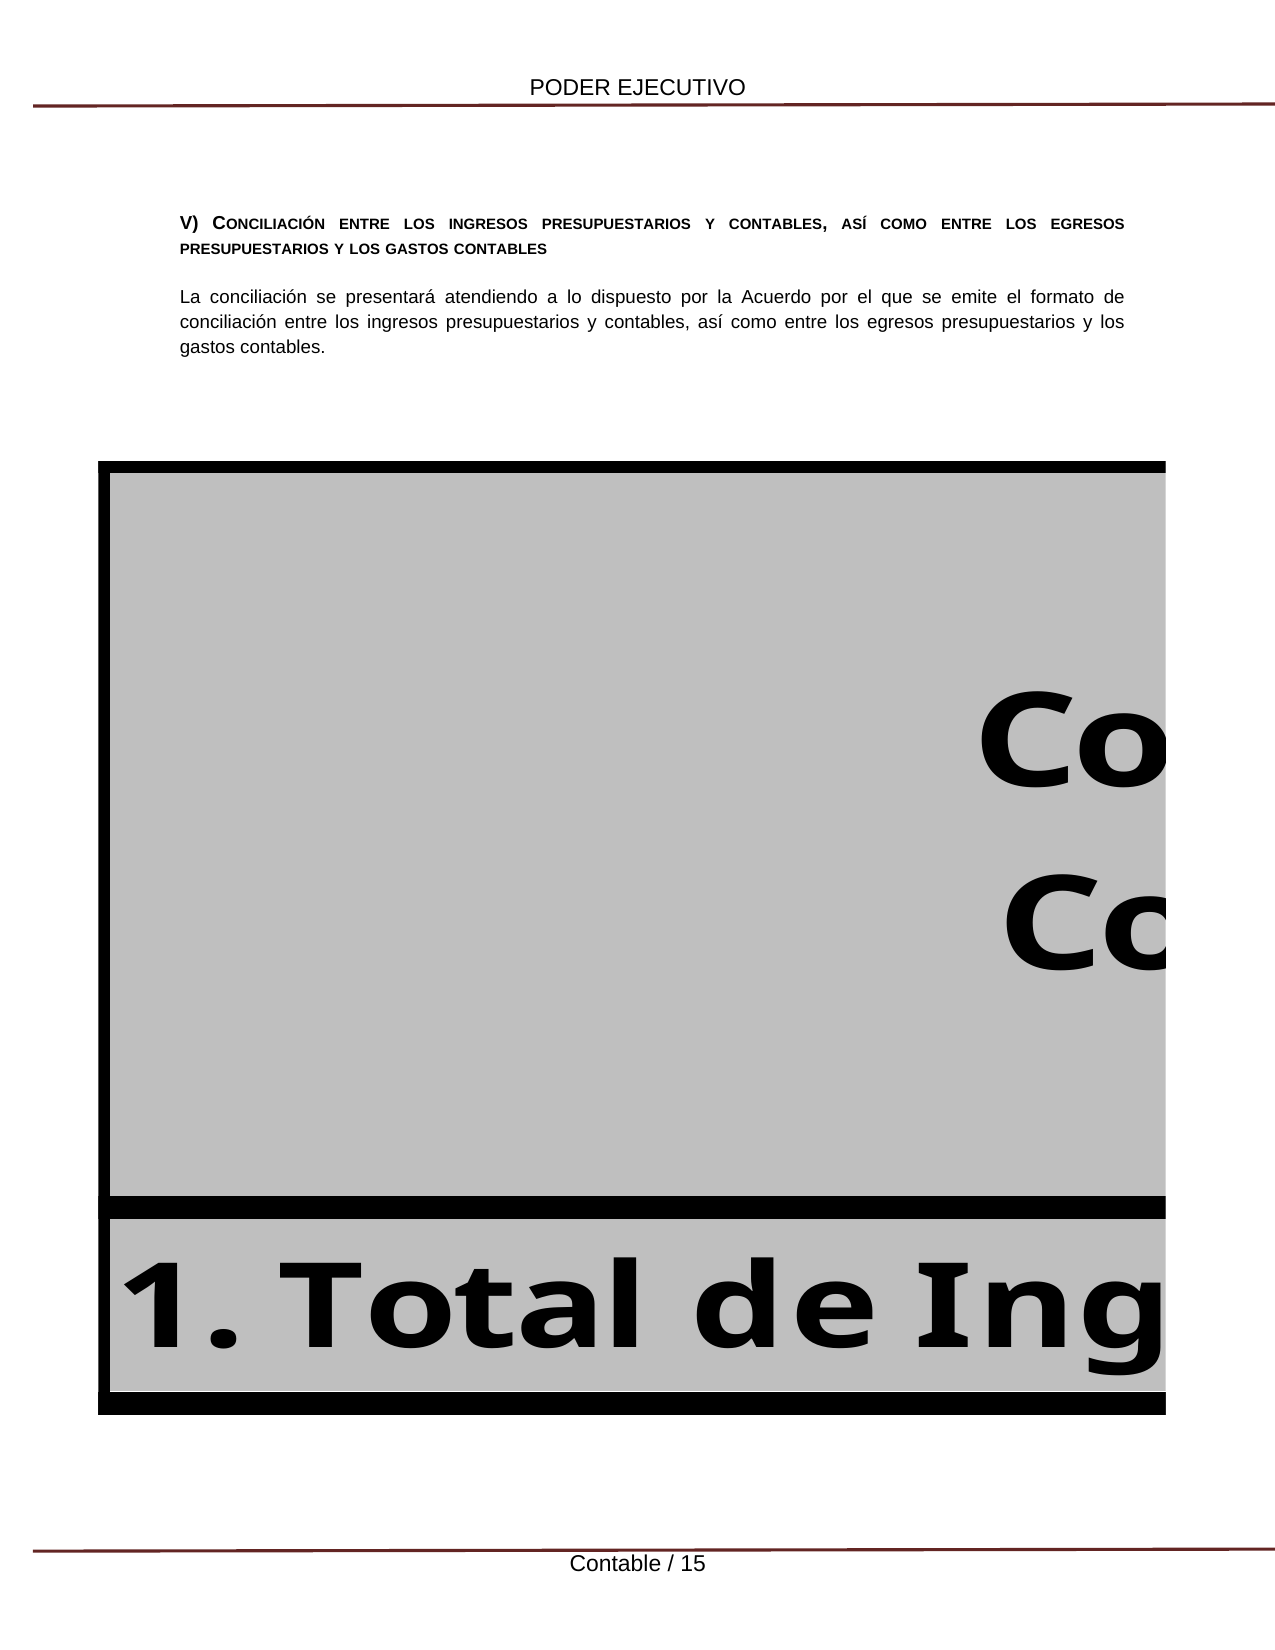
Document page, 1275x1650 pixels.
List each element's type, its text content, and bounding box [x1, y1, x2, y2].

text V) Conciliación entre los ingresos presupuestarios y contables, así como entre los egresos presupuestarios y los gastos contables [179, 212, 1125, 258]
text La conciliación se presentará atendiendo a lo dispuesto por la Acuerdo por el que se emite el formato de conciliación entre los ingresos presupuestarios y contables, así como entre los egresos presupuestarios y los gastos contables. [179, 286, 1125, 357]
